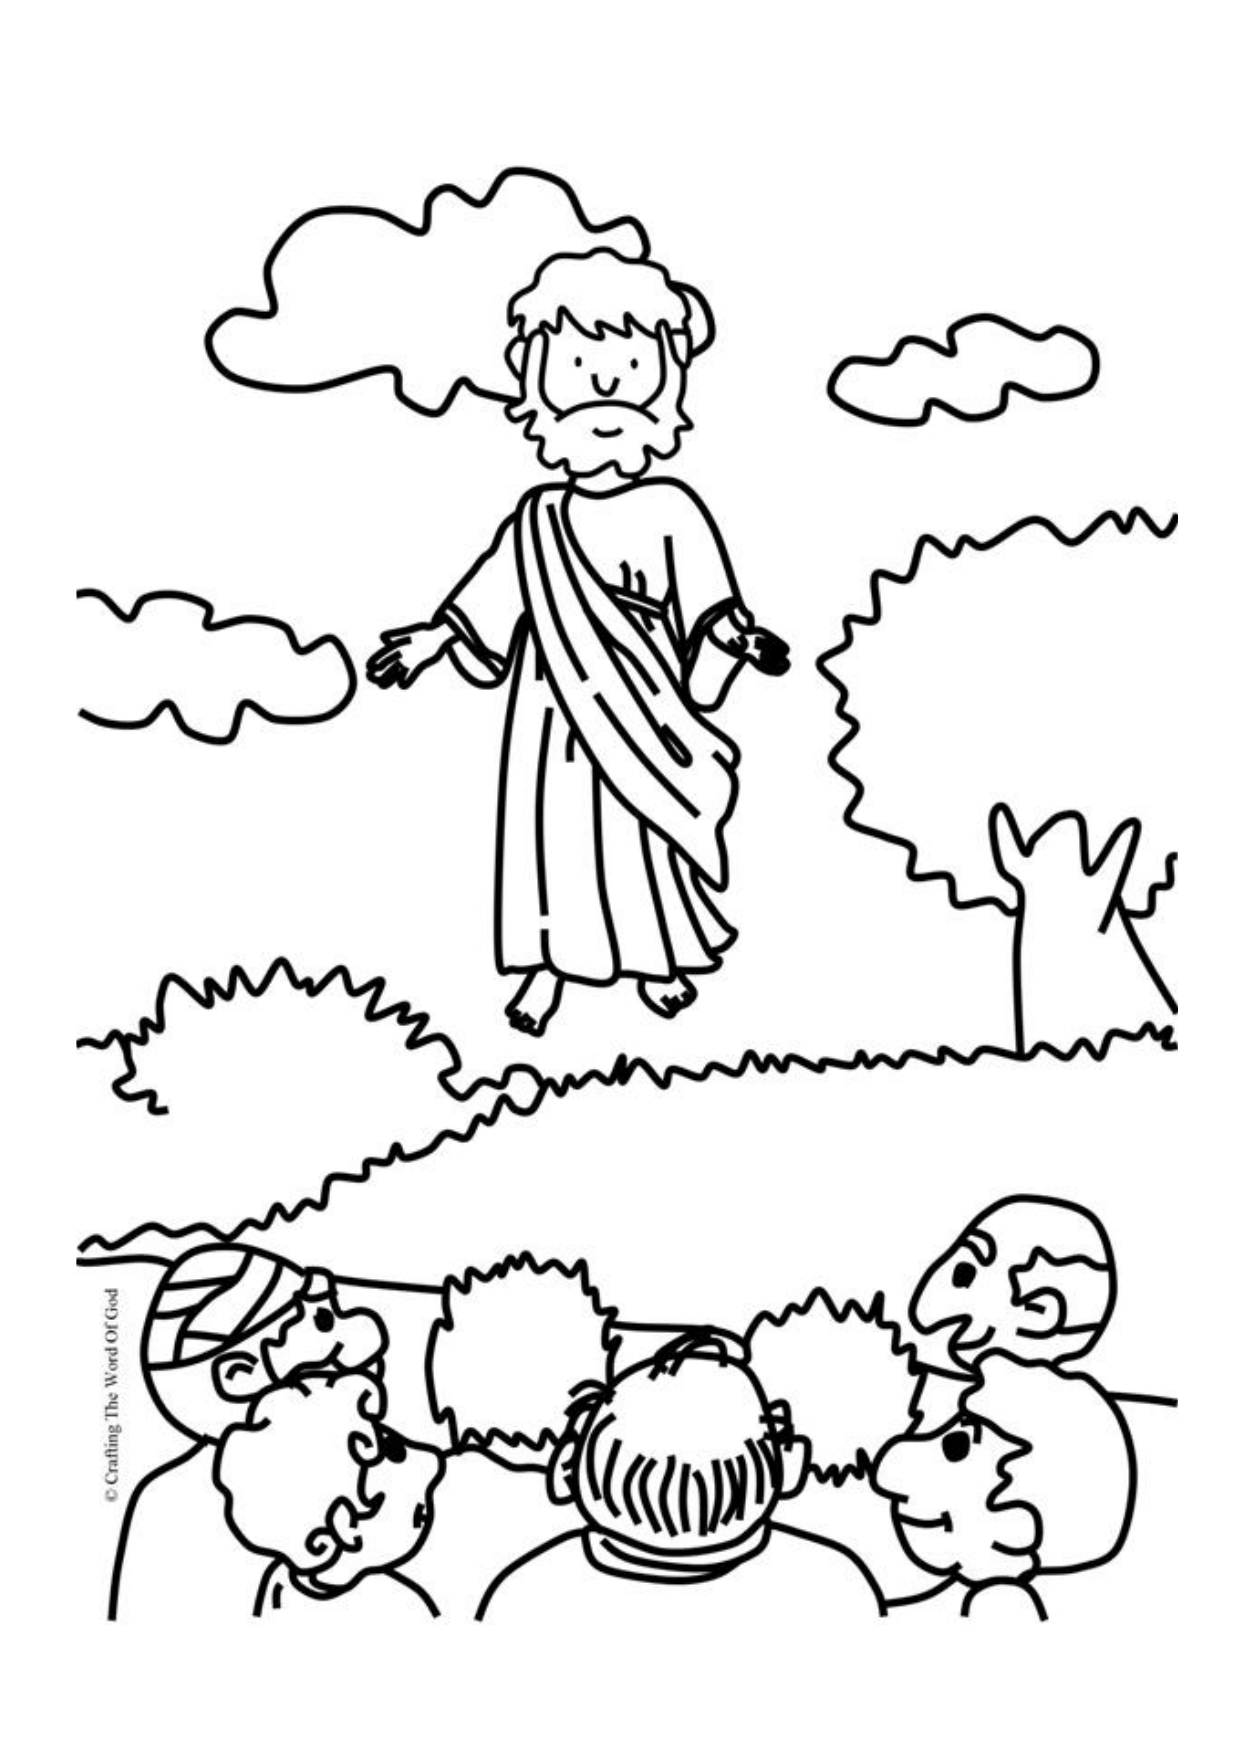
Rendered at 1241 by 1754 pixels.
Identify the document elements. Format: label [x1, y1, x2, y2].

picture [72, 164, 1178, 1619]
